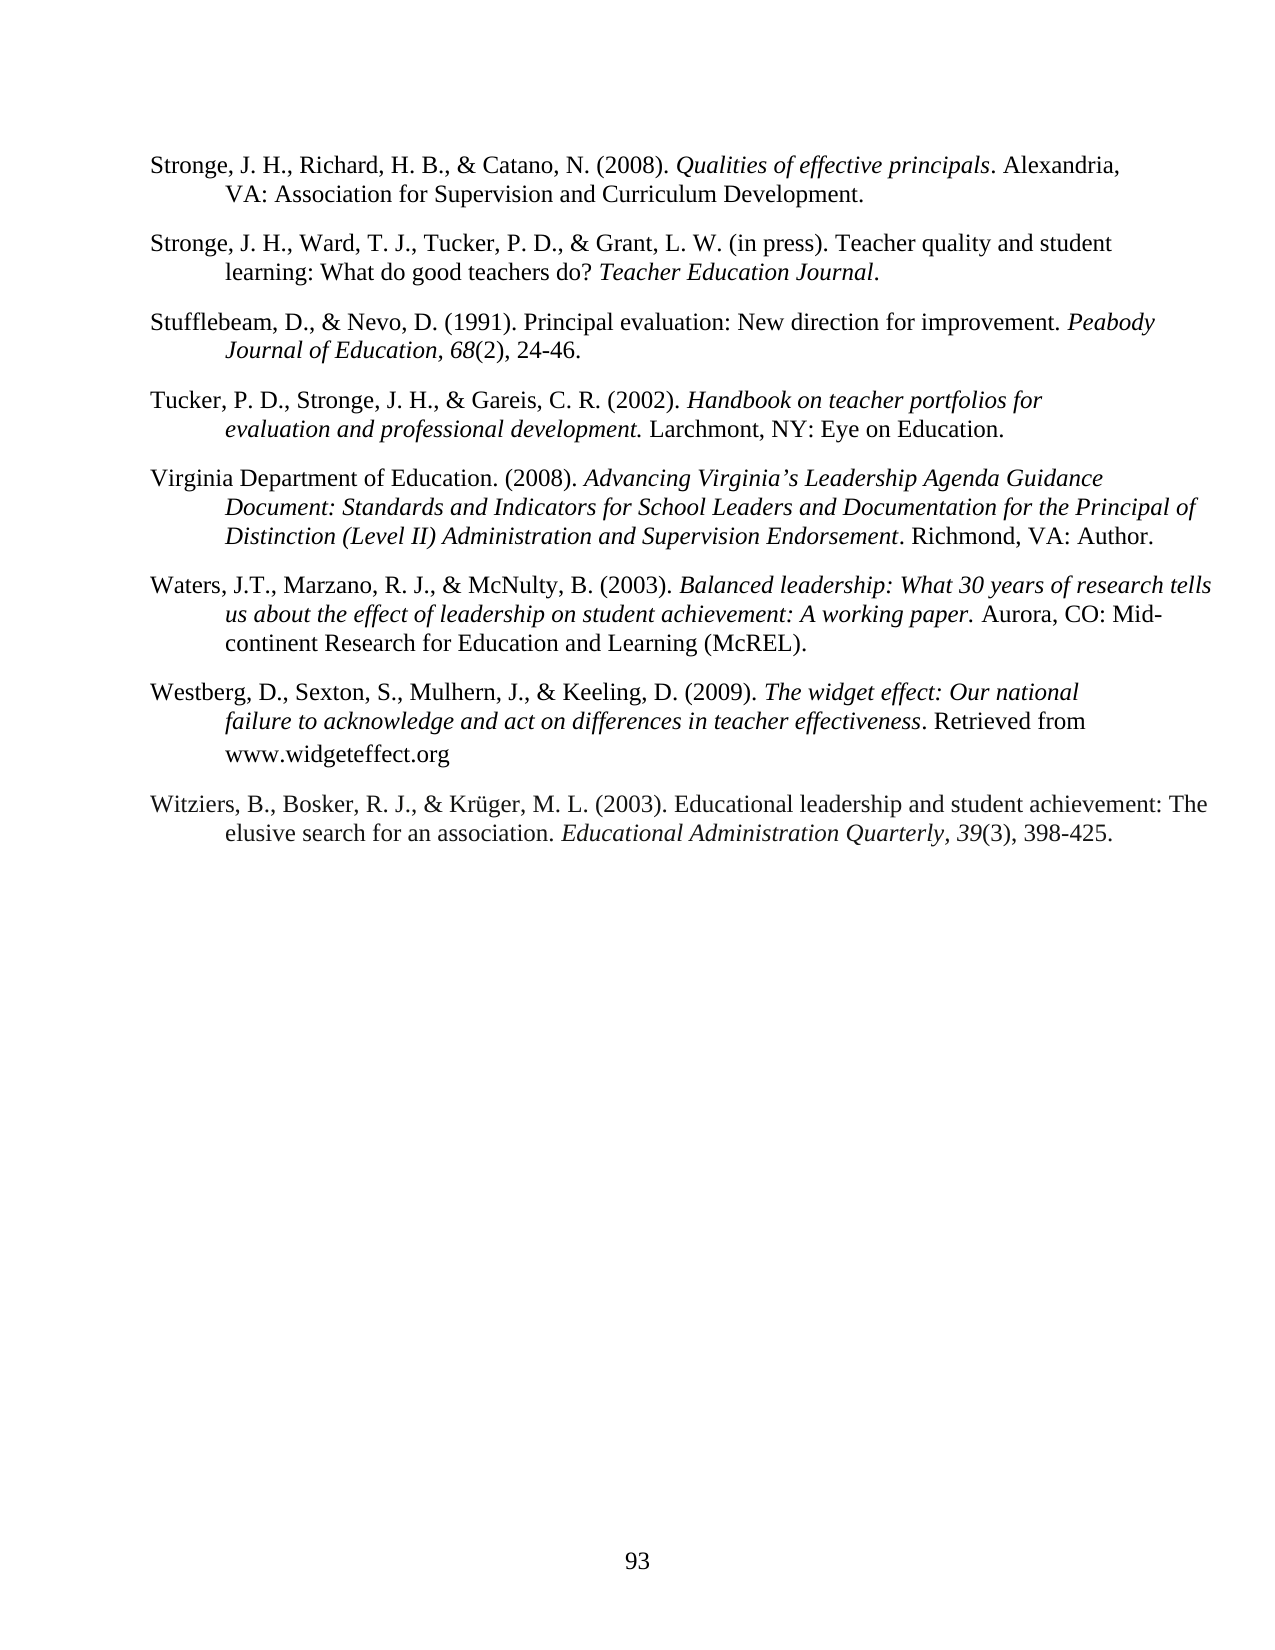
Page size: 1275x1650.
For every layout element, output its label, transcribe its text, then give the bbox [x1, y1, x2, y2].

text Stronge, J. H., Richard, H. B., & Catano, N. (2008). Qualities of effective principals. Alexandria, VA: Association for Supervision and Curriculum Development. [150, 150, 1125, 207]
text Stronge, J. H., Ward, T. J., Tucker, P. D., & Grant, L. W. (in press). Teacher quality and student learning: What do good teachers do? Teacher Education Journal. [150, 228, 1125, 286]
text Tucker, P. D., Stronge, J. H., & Gareis, C. R. (2002). Handbook on teacher portfolios for evaluation and professional development. Larchmont, NY: Eye on Education. [150, 385, 1125, 442]
text Westberg, D., Sexton, S., Mulhern, J., & Keeling, D. (2009). The widget effect: Our national failure to acknowledge and act on differences in teacher effectiveness. Retrieved from www.widgeteffect.org [150, 677, 1125, 768]
text Waters, J.T., Marzano, R. J., & McNulty, B. (2003). Balanced leadership: What 30 years of research tells us about the effect of leadership on student achievement: A working paper. Aurora, CO: Mid-continent Research for Education and Learning (McREL). [150, 570, 1221, 657]
text Witziers, B., Bosker, R. J., & Krüger, M. L. (2003). Educational leadership and student achievement: The elusive search for an association. Educational Administration Quarterly, 39(3), 398-425. [150, 789, 1221, 847]
text Virginia Department of Education. (2008). Advancing Virginia’s Leadership Agenda Guidance Document: Standards and Indicators for School Leaders and Documentation for the Principal of Distinction (Level II) Administration and Supervision Endorsement. Richmond, VA: Author. [150, 463, 1221, 549]
text Stufflebeam, D., & Nevo, D. (1991). Principal evaluation: New direction for improvement. Peabody Journal of Education, 68(2), 24-46. [150, 307, 1221, 364]
